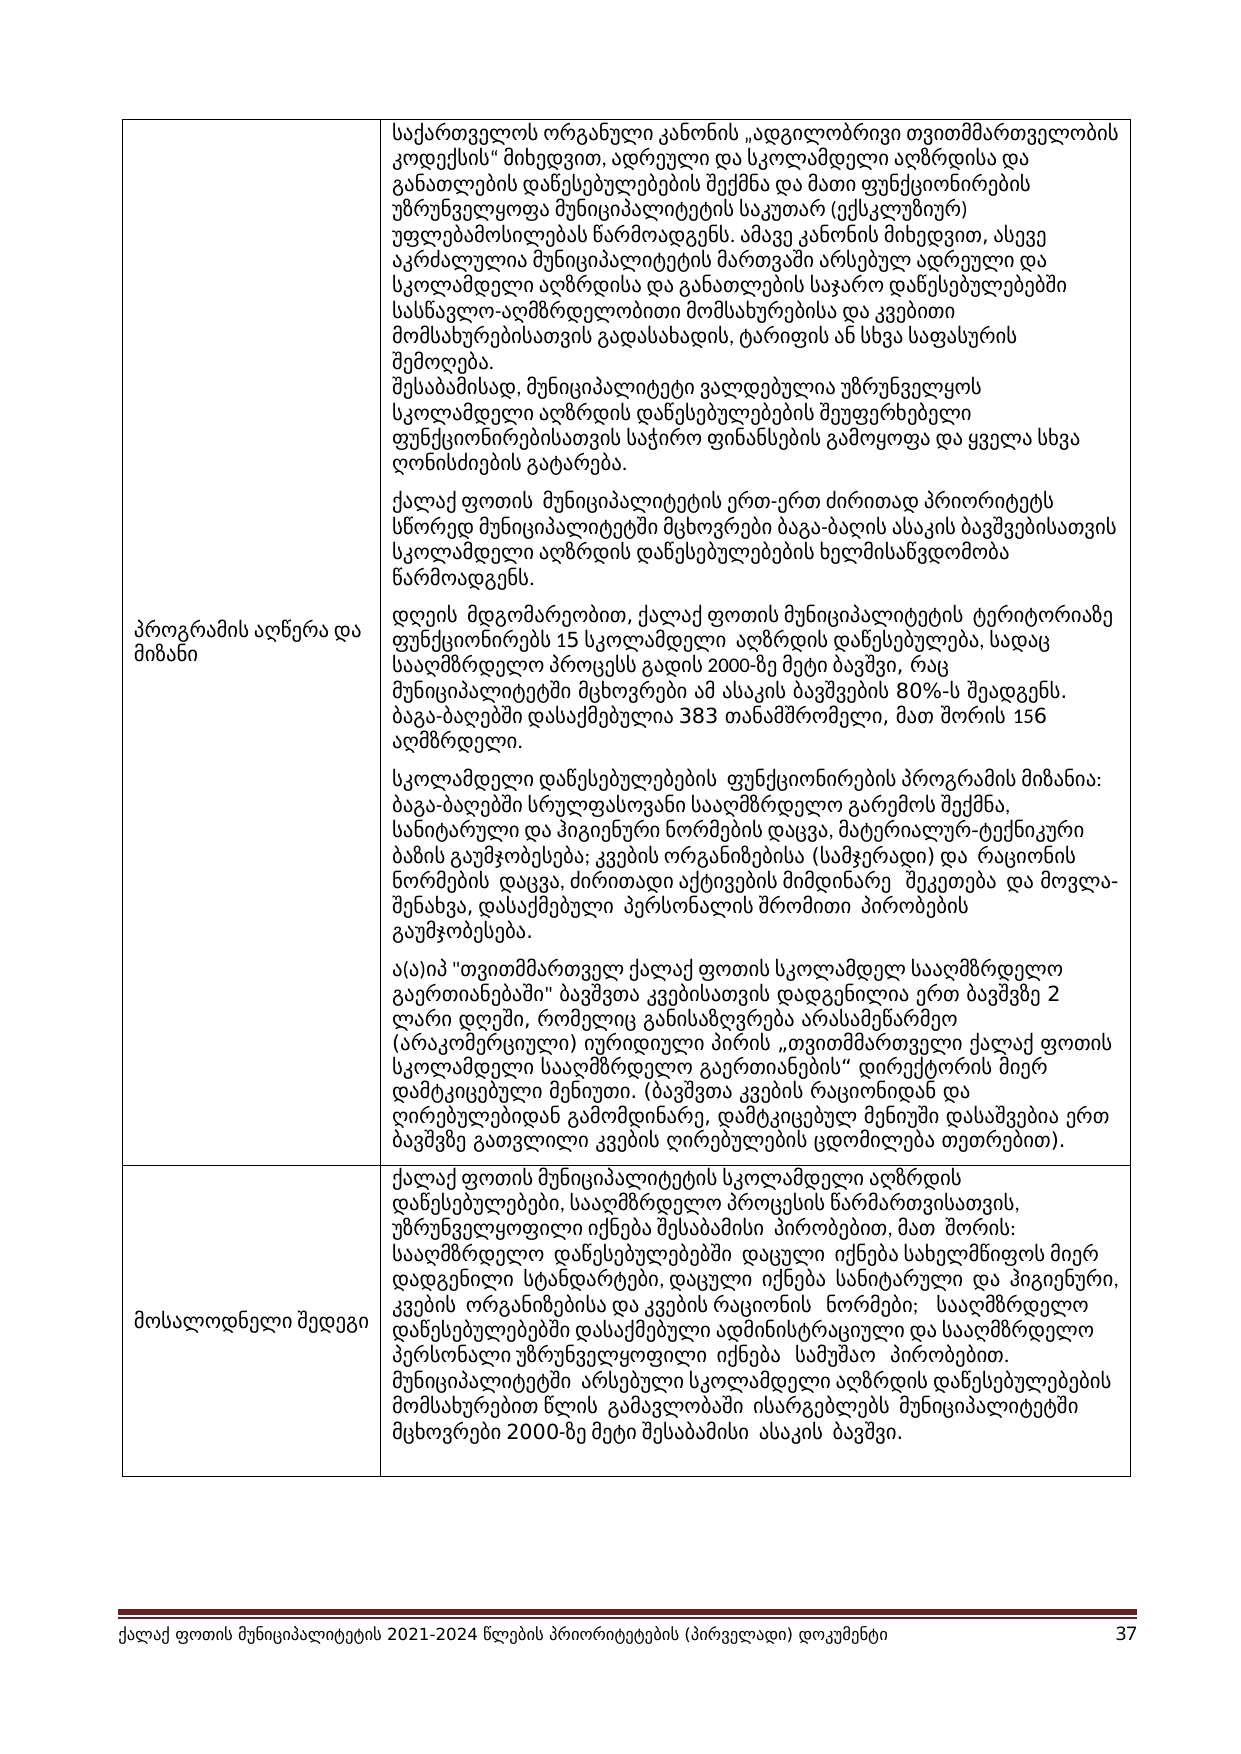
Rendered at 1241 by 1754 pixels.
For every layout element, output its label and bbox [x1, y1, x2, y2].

table_cell [109, 118, 1140, 1594]
